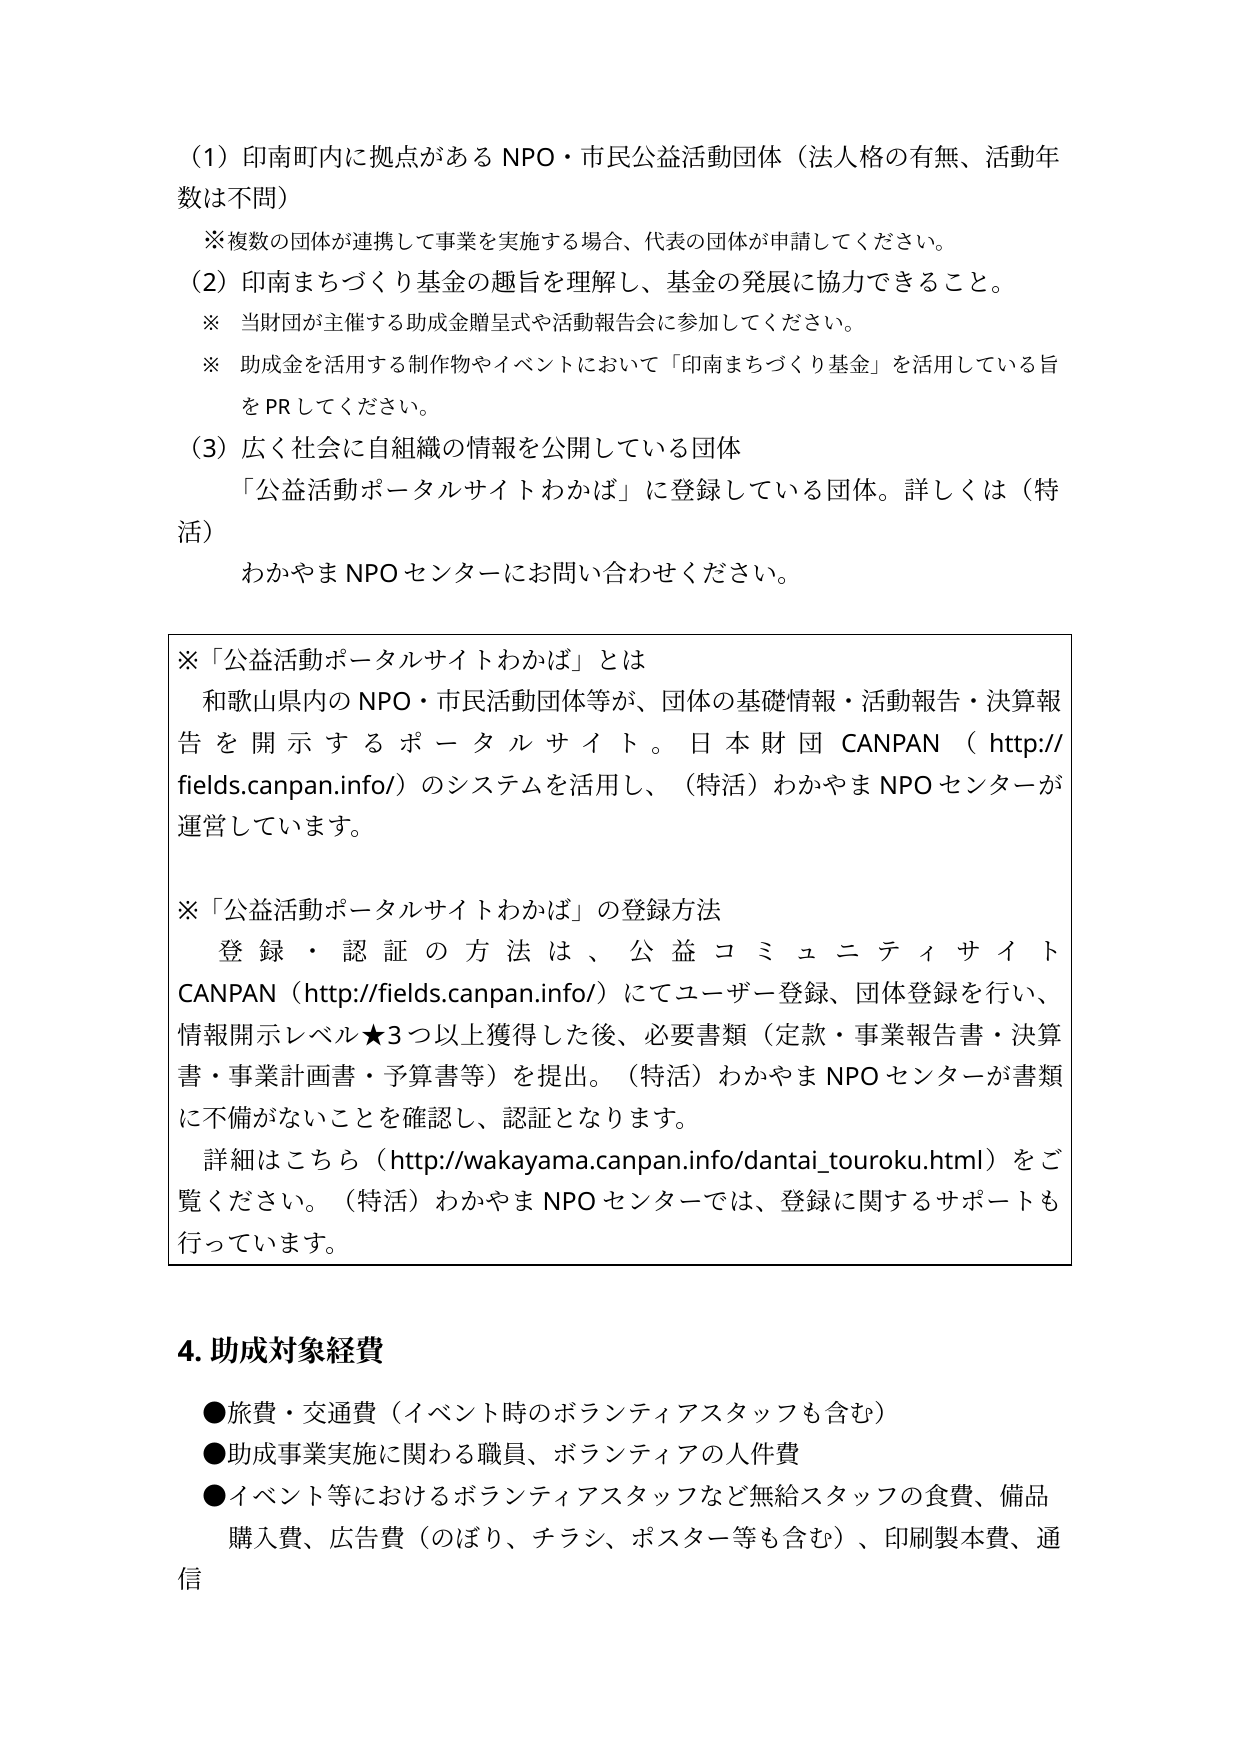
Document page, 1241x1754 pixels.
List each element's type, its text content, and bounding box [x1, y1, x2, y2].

list 当財団が主催する助成金贈呈式や活動報告会に参加してください。 [202, 301, 1063, 343]
text 購入費、広告費（のぼり、チラシ、ポスター等も含む）、印刷製本費、通信 [177, 1516, 1063, 1599]
text ●旅費・交通費（イベント時のボランティアスタッフも含む） [177, 1391, 1063, 1432]
text 和歌山県内のNPO・市民活動団体等が、団体の基礎情報・活動報告・決算報告を開示するポータルサイト。日本財団CANPAN（http://fields.canpan.info/）のシステムを活用し、（特活）わかやまNPOセンターが運営しています。 [177, 679, 1063, 846]
text ●助成事業実施に関わる職員、ボランティアの人件費 [177, 1432, 1063, 1474]
text 登録・認証の方法は、公益コミュニティサイトCANPAN（http://fields.canpan.info/）にてユーザー登録、団体登録を行い、情報開示レベル★3つ以上獲得した後、必要書類（定款・事業報告書・決算書・事業計画書・予算書等）を提出。（特活）わかやまNPOセンターが書類に不備がないことを確認し、認証となります。 [177, 929, 1063, 1134]
text わかやまNPOセンターにお問い合わせください。 [177, 551, 1063, 593]
text ※「公益活動ポータルサイトわかば」の登録方法 [177, 887, 1063, 929]
text （3）広く社会に自組織の情報を公開している団体 [177, 426, 1063, 468]
text （1）印南町内に拠点があるNPO・市民公益活動団体（法人格の有無、活動年数は不問） [177, 134, 1063, 218]
text 「公益活動ポータルサイトわかば」に登録している団体。詳しくは（特活） [177, 468, 1063, 551]
text ※「公益活動ポータルサイトわかば」とは [169, 635, 1071, 679]
text 詳細はこちら（http://wakayama.canpan.info/dantai_touroku.html）をご覧ください。（特活）わかやまNPOセンターでは、登録に関するサポートも行っています。 [169, 1134, 1071, 1264]
text ●イベント等におけるボランティアスタッフなど無給スタッフの食費、備品 [177, 1474, 1063, 1516]
text （2）印南まちづくり基金の趣旨を理解し、基金の発展に協力できること。 [177, 259, 1063, 301]
list 助成金を活用する制作物やイベントにおいて「印南まちづくり基金」を活用している旨をPRしてください。 [202, 343, 1063, 426]
text ※複数の団体が連携して事業を実施する場合、代表の団体が申請してください。 [177, 218, 1063, 259]
text 4. 助成対象経費 [177, 1307, 1063, 1391]
